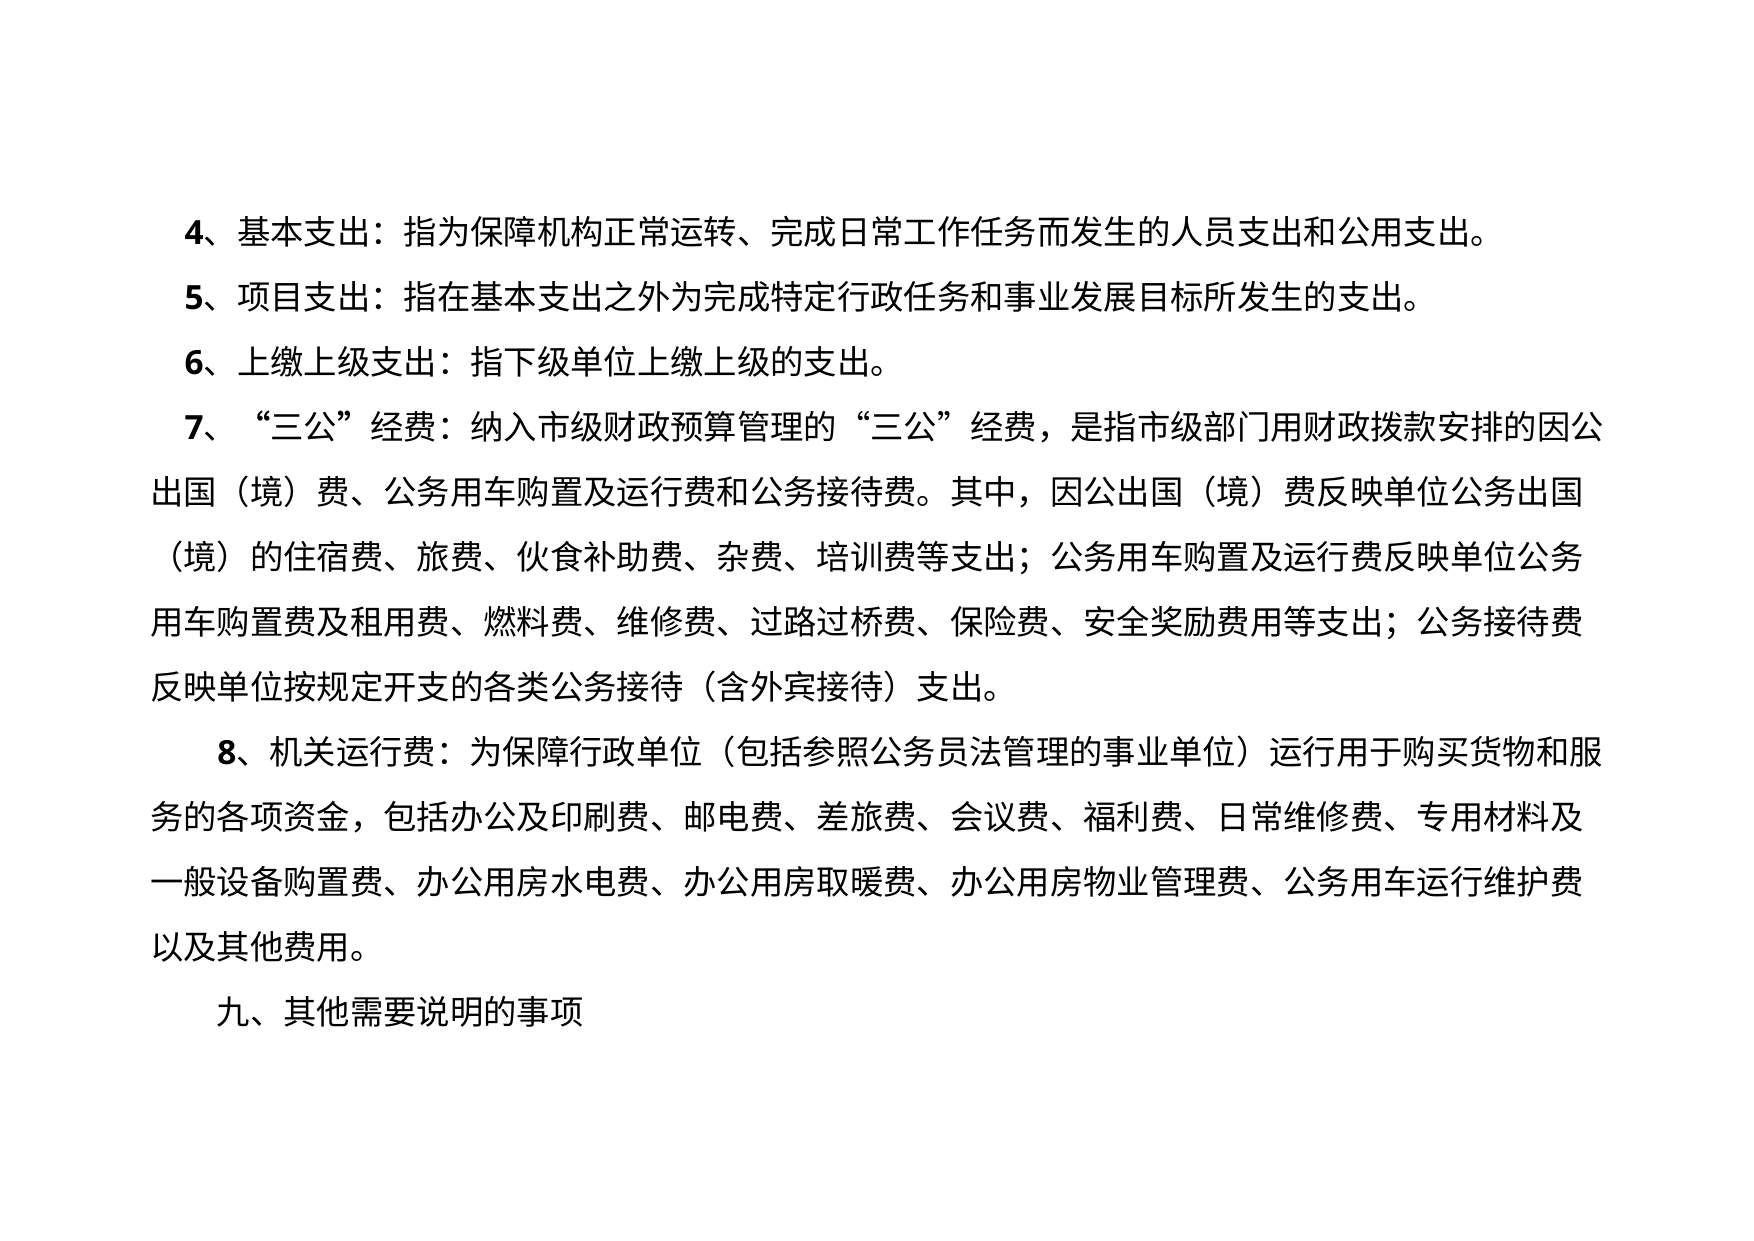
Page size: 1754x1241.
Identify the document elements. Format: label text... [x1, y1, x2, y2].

text 九、其他需要说明的事项 [150, 978, 1604, 1043]
text 5、项目支出：指在基本支出之外为完成特定行政任务和事业发展目标所发生的支出。 [150, 263, 1604, 328]
text 4、基本支出：指为保障机构正常运转、完成日常工作任务而发生的人员支出和公用支出。 [150, 198, 1604, 263]
text 6、上缴上级支出：指下级单位上缴上级的支出。 [150, 328, 1604, 393]
text 8、机关运行费：为保障行政单位（包括参照公务员法管理的事业单位）运行用于购买货物和服务的各项资金，包括办公及印刷费、邮电费、差旅费、会议费、福利费、日常维修费、专用材料及一般设备购置费、办公用房水电费、办公用房取暖费、办公用房物业管理费、公务用车运行维护费以及其他费用。 [150, 718, 1604, 978]
text 7、“三公”经费：纳入市级财政预算管理的“三公”经费，是指市级部门用财政拨款安排的因公出国（境）费、公务用车购置及运行费和公务接待费。其中，因公出国（境）费反映单位公务出国（境）的住宿费、旅费、伙食补助费、杂费、培训费等支出；公务用车购置及运行费反映单位公务用车购置费及租用费、燃料费、维修费、过路过桥费、保险费、安全奖励费用等支出；公务接待费反映单位按规定开支的各类公务接待（含外宾接待）支出。 [150, 393, 1604, 718]
